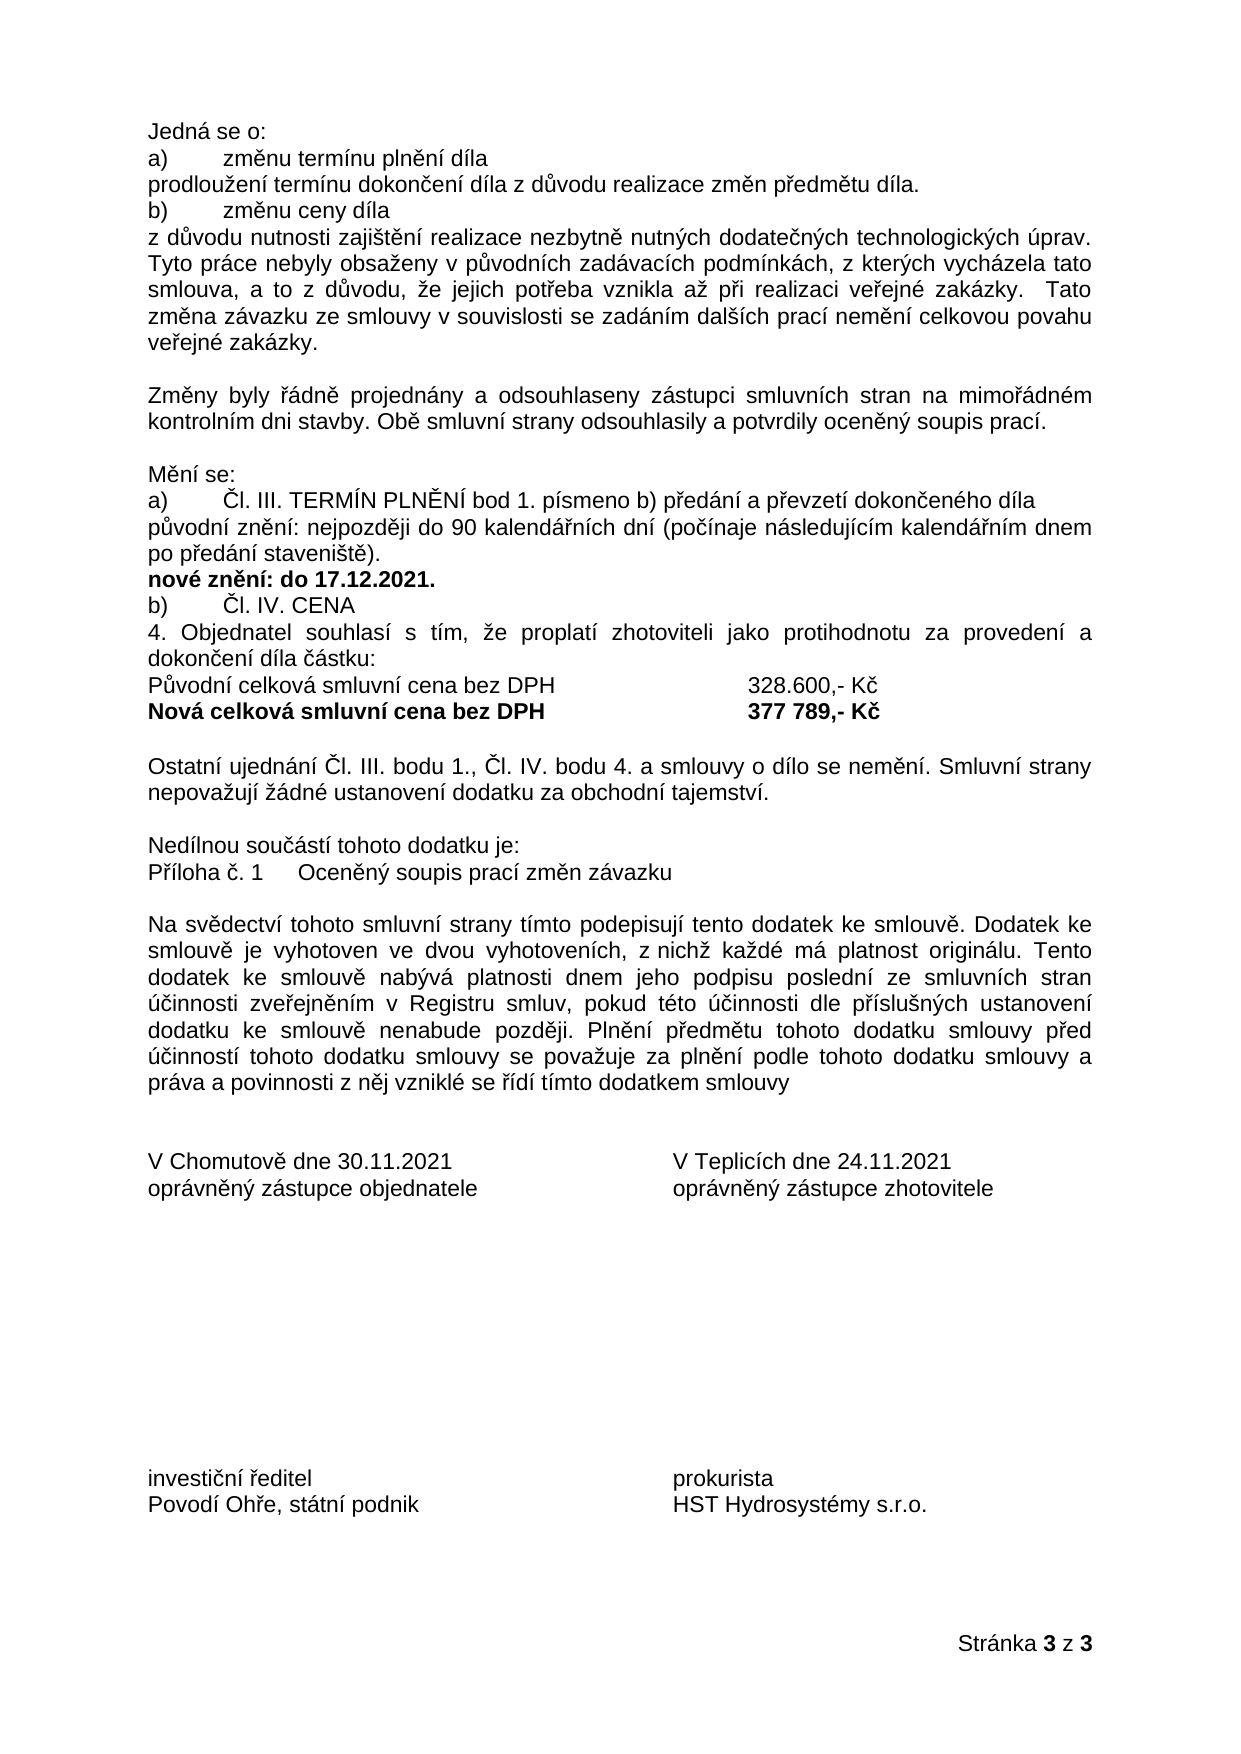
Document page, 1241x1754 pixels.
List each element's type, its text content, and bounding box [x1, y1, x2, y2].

text Ostatní ujednání Čl. III. bodu 1., Čl. IV. bodu 4. a smlouvy o dílo se nemění. Smluvní strany nepovažují žádné ustanovení dodatku za obchodní tajemství. [148, 753, 1092, 806]
text Povodí Ohře, státní podnik HST Hydrosystémy s.r.o. [148, 1491, 1092, 1517]
text Změny byly řádně projednány a odsouhlaseny zástupci smluvních stran na mimořádném kontrolním dni stavby. Obě smluvní strany odsouhlasily a potvrdily oceněný soupis prací. [148, 382, 1092, 434]
text z důvodu nutnosti zajištění realizace nezbytně nutných dodatečných technologických úprav. Tyto práce nebyly obsaženy v původních zadávacích podmínkách, z kterých vycházela tato smlouva, a to z důvodu, že jejich potřeba vznikla až při realizaci veřejné zakázky. Tato změna závazku ze smlouvy v souvislosti se zadáním dalších prací nemění celkovou povahu veřejné zakázky. [148, 223, 1092, 355]
text V Chomutově dne 30.11.2021 V Teplicích dne 24.11.2021 [148, 1148, 1092, 1175]
text Nová celková smluvní cena bez DPH 377 789,- Kč [148, 698, 1092, 724]
text Mění se: [148, 461, 1092, 487]
text a) změnu termínu plnění díla [148, 144, 1092, 171]
text a) Čl. III. TERMÍN PLNĚNÍ bod 1. písmeno b) předání a převzetí dokončeného díla [148, 487, 1092, 513]
text Na svědectví tohoto smluvní strany tímto podepisují tento dodatek ke smlouvě. Dodatek ke smlouvě je vyhotoven ve dvou vyhotoveních, z nichž každé má platnost originálu. Tento dodatek ke smlouvě nabývá platnosti dnem jeho podpisu poslední ze smluvních stran účinnosti zveřejněním v Registru smluv, pokud této účinnosti dle příslušných ustanovení dodatku ke smlouvě nenabude později. Plnění předmětu tohoto dodatku smlouvy před účinností tohoto dodatku smlouvy se považuje za plnění podle tohoto dodatku smlouvy a práva a povinnosti z něj vzniklé se řídí tímto dodatkem smlouvy [148, 911, 1092, 1096]
text b) změnu ceny díla [148, 197, 1092, 223]
text b) Čl. IV. CENA [148, 592, 1092, 619]
text oprávněný zástupce objednatele oprávněný zástupce zhotovitele [148, 1175, 1092, 1201]
text Původní celková smluvní cena bez DPH 328.600,- Kč [148, 672, 1092, 698]
text investiční ředitel prokurista [148, 1464, 1092, 1491]
text 4. Objednatel souhlasí s tím, že proplatí zhotoviteli jako protihodnotu za provedení a dokončení díla částku: [148, 619, 1092, 672]
text prodloužení termínu dokončení díla z důvodu realizace změn předmětu díla. [148, 171, 1092, 197]
text původní znění: nejpozději do 90 kalendářních dní (počínaje následujícím kalendářním dnem po předání staveniště). [148, 513, 1092, 566]
text Jedná se o: [148, 118, 1092, 144]
text Příloha č. 1 Oceněný soupis prací změn závazku [148, 858, 1092, 885]
text nové znění: do 17.12.2021. [148, 566, 1092, 592]
text Nedílnou součástí tohoto dodatku je: [148, 832, 1092, 858]
